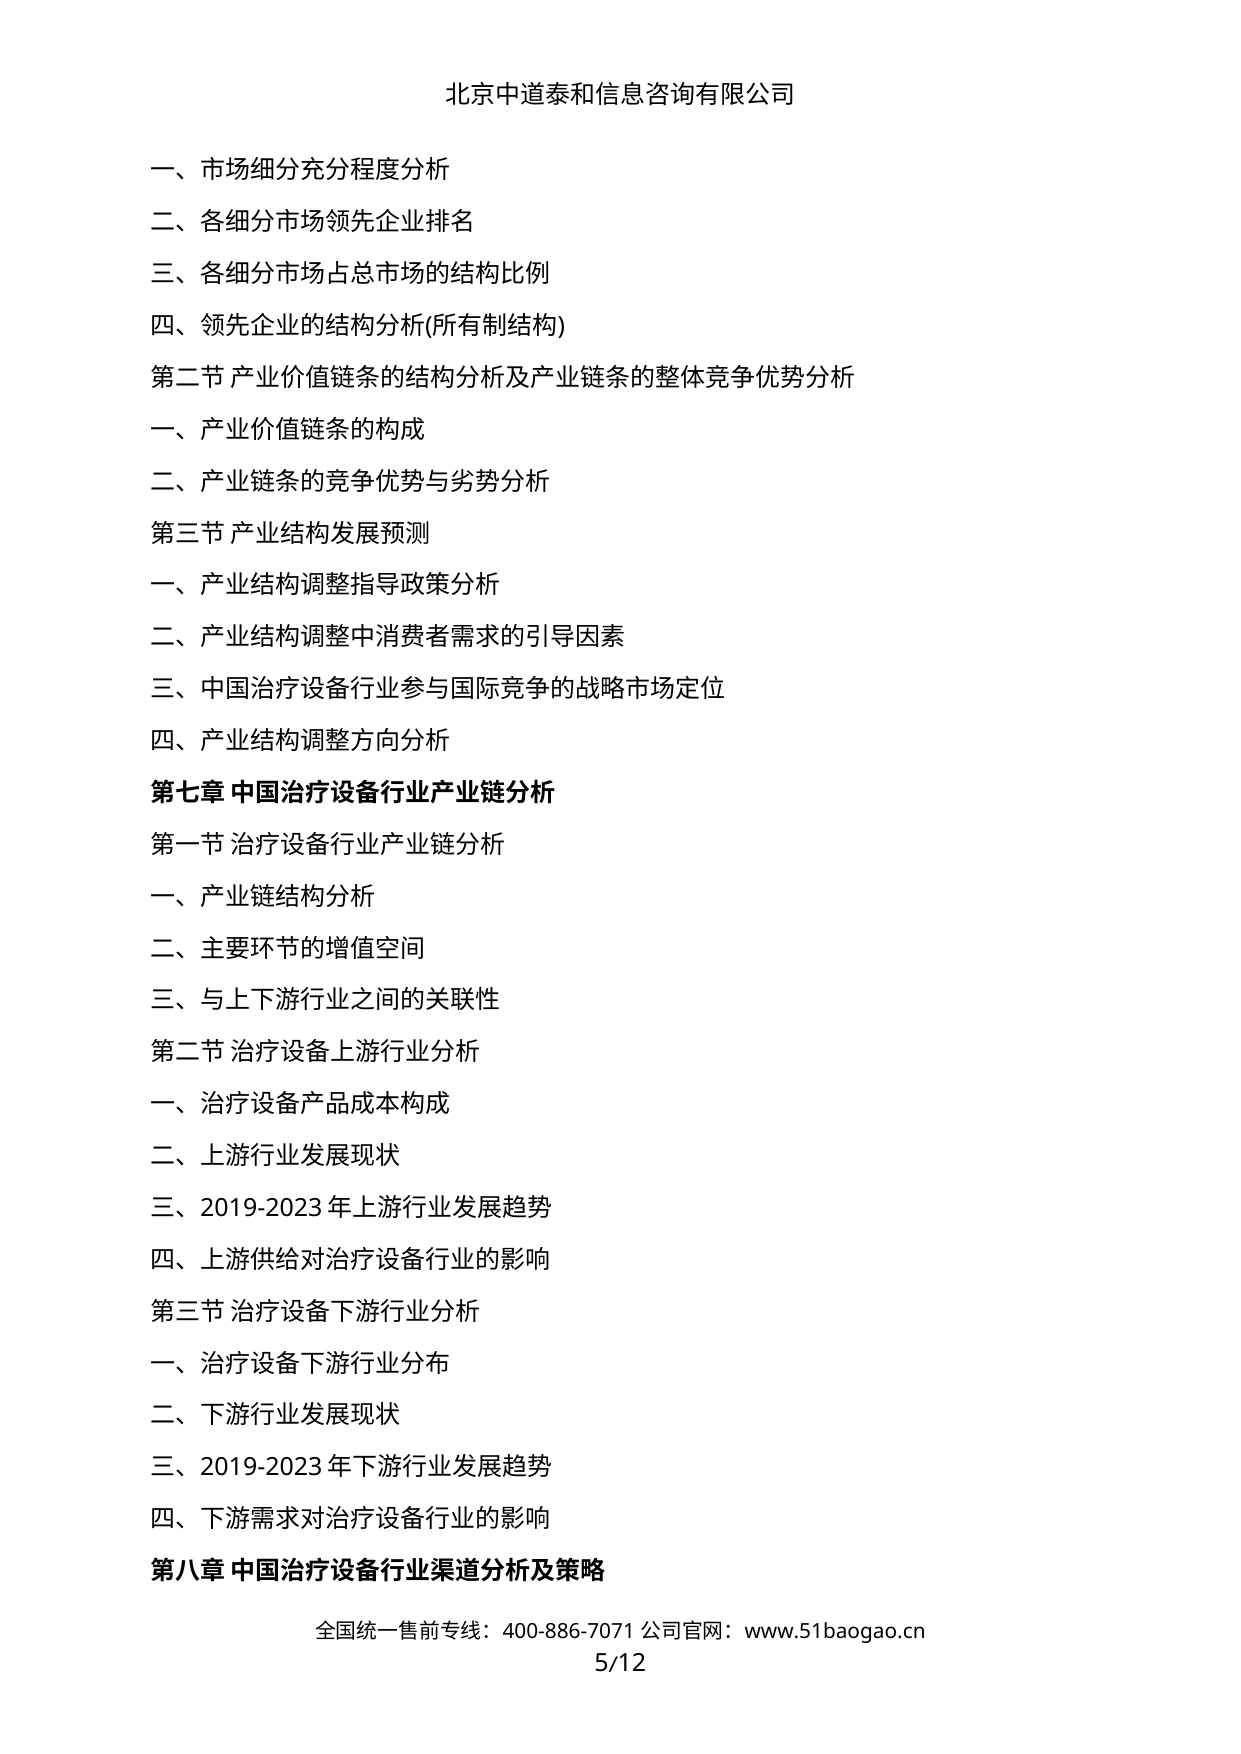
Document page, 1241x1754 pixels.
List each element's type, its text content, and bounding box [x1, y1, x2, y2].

text 第三节 产业结构发展预测 [150, 513, 1090, 549]
text 二、各细分市场领先企业排名 [150, 202, 1090, 238]
text 二、上游行业发展现状 [150, 1136, 1090, 1172]
text 三、2019-2023年上游行业发展趋势 [150, 1187, 1090, 1224]
text 二、主要环节的增值空间 [150, 928, 1090, 964]
text 四、领先企业的结构分析(所有制结构) [150, 306, 1090, 342]
text 一、市场细分充分程度分析 [150, 150, 1090, 186]
text 三、中国治疗设备行业参与国际竞争的战略市场定位 [150, 669, 1090, 705]
text 二、产业链条的竞争优势与劣势分析 [150, 461, 1090, 497]
text 三、与上下游行业之间的关联性 [150, 980, 1090, 1016]
text 一、治疗设备产品成本构成 [150, 1084, 1090, 1120]
text 四、上游供给对治疗设备行业的影响 [150, 1239, 1090, 1276]
text 第二节 治疗设备上游行业分析 [150, 1032, 1090, 1068]
text 第八章 中国治疗设备行业渠道分析及策略 [150, 1551, 1090, 1587]
text 二、产业结构调整中消费者需求的引导因素 [150, 617, 1090, 653]
text 一、产业价值链条的构成 [150, 409, 1090, 446]
text 第二节 产业价值链条的结构分析及产业链条的整体竞争优势分析 [150, 357, 1090, 394]
text 第三节 治疗设备下游行业分析 [150, 1291, 1090, 1327]
text 四、产业结构调整方向分析 [150, 721, 1090, 757]
text 一、产业结构调整指导政策分析 [150, 565, 1090, 601]
text 四、下游需求对治疗设备行业的影响 [150, 1499, 1090, 1535]
text 一、产业链结构分析 [150, 876, 1090, 912]
text 第七章 中国治疗设备行业产业链分析 [150, 772, 1090, 809]
text 三、2019-2023年下游行业发展趋势 [150, 1447, 1090, 1483]
text 三、各细分市场占总市场的结构比例 [150, 254, 1090, 290]
text 第一节 治疗设备行业产业链分析 [150, 824, 1090, 861]
text 二、下游行业发展现状 [150, 1395, 1090, 1431]
text 一、治疗设备下游行业分布 [150, 1343, 1090, 1379]
